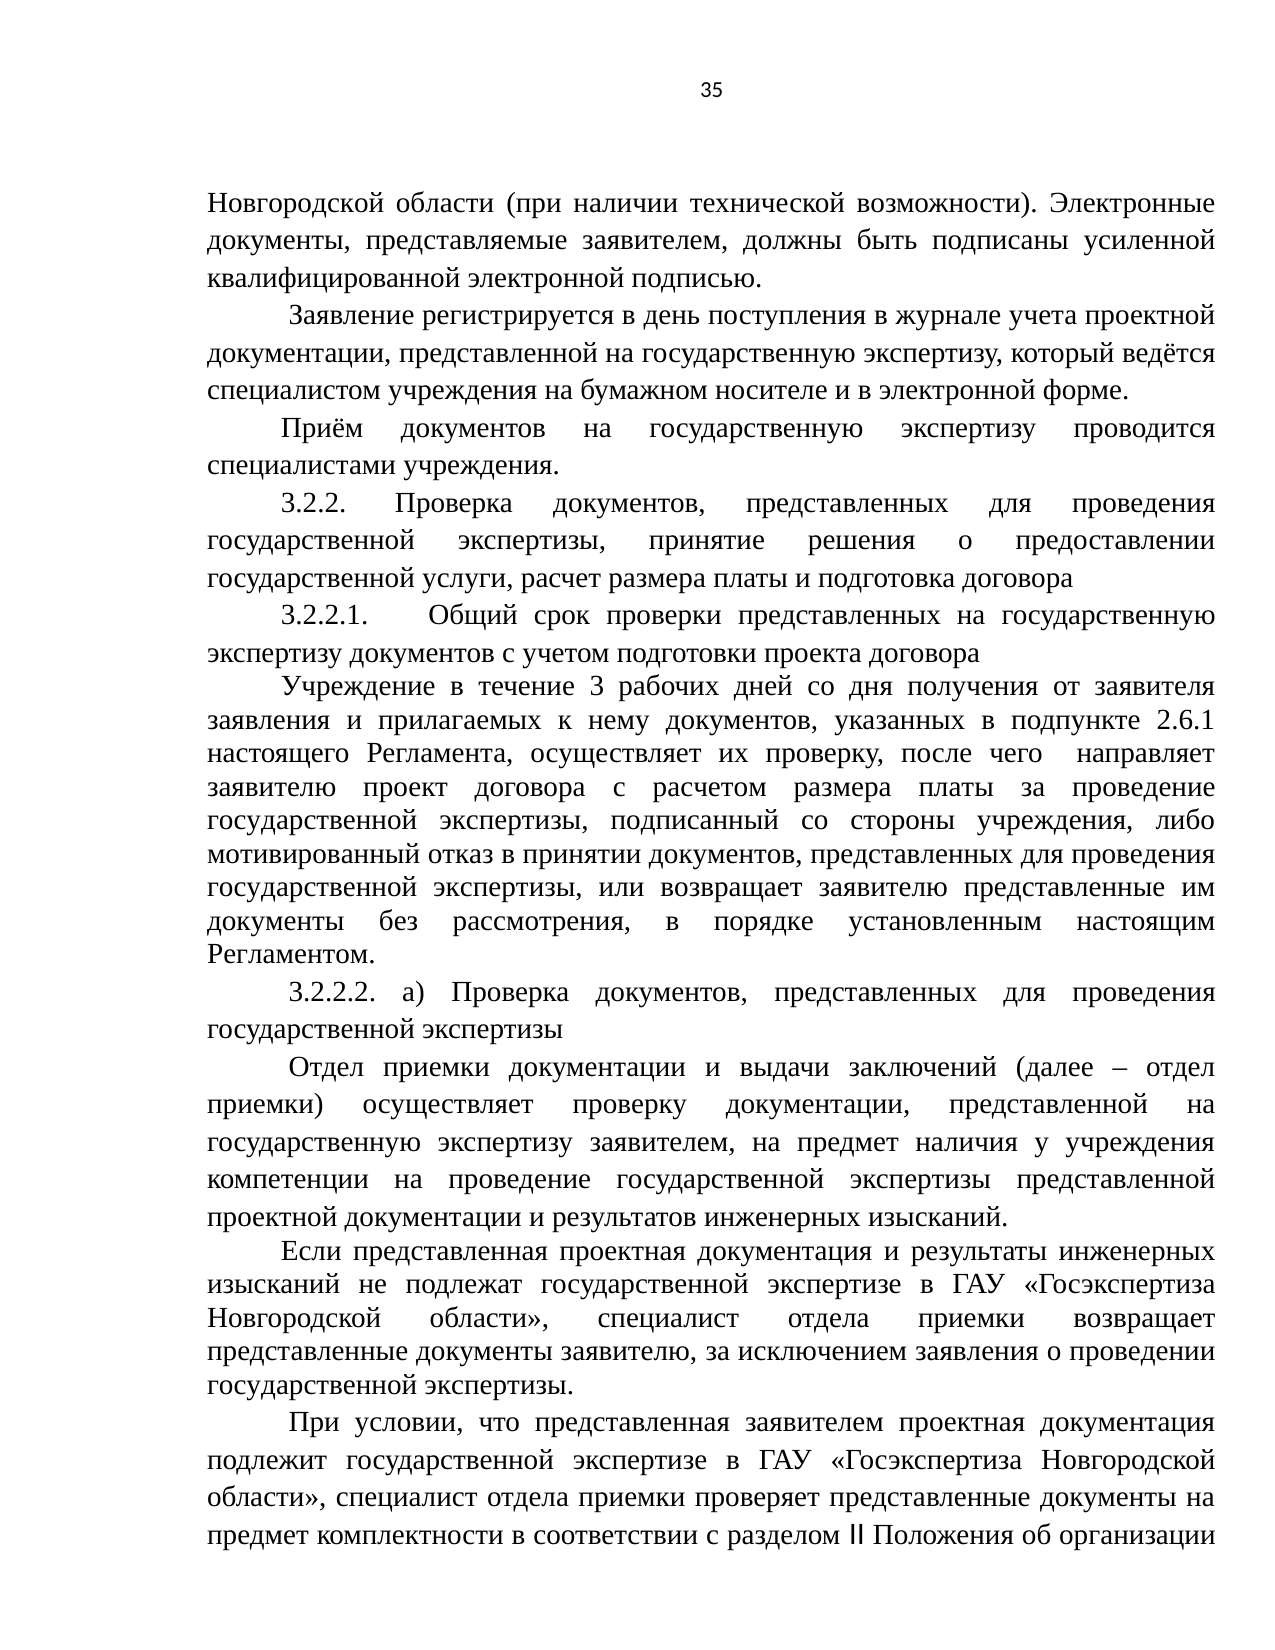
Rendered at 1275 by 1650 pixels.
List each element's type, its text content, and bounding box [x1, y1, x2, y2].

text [207, 181, 1216, 293]
text Отдел приемки документации и выдачи заключений (далее – отдел приемки) осуществляет проверку документации, представленной на государственную экспертизу заявителем, на предмет наличия у учреждения компетенции на проведение государственной экспертизы представленной проектной документации и результатов инженерных изысканий. [207, 1045, 1216, 1233]
text 3.2.2.2. а) Проверка документов, представленных для проведения государственной экспертизы [207, 970, 1216, 1045]
text Учреждение в течение 3 рабочих дней со дня получения от заявителя заявления и прилагаемых к нему документов, указанных в подпункте 2.6.1 настоящего Регламента, осуществляет их проверку, после чего направляет заявителю проект договора с расчетом размера платы за проведение государственной экспертизы, подписанный со стороны учреждения, либо мотивированный отказ в принятии документов, представленных для проведения государственной экспертизы, или возвращает заявителю представленные им документы без рассмотрения, в порядке установленным настоящим Регламентом. [207, 668, 1216, 970]
text 3.2.2.1. Общий срок проверки представленных на государственную экспертизу документов с учетом подготовки проекта договора [207, 593, 1216, 668]
text Приём документов на государственную экспертизу проводится специалистами учреждения. [207, 406, 1216, 481]
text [207, 1400, 1216, 1550]
text Заявление регистрируется в день поступления в журнале учета проектной документации, представленной на государственную экспертизу, который ведётся специалистом учреждения на бумажном носителе и в электронной форме. [207, 293, 1216, 406]
text Если представленная проектная документация и результаты инженерных изысканий не подлежат государственной экспертизе в ГАУ «Госэкспертиза Новгородской области», специалист отдела приемки возвращает представленные документы заявителю, за исключением заявления о проведении государственной экспертизы. [207, 1233, 1216, 1400]
text 3.2.2. Проверка документов, представленных для проведения государственной экспертизы, принятие решения о предоставлении государственной услуги, расчет размера платы и подготовка договора [207, 481, 1216, 593]
